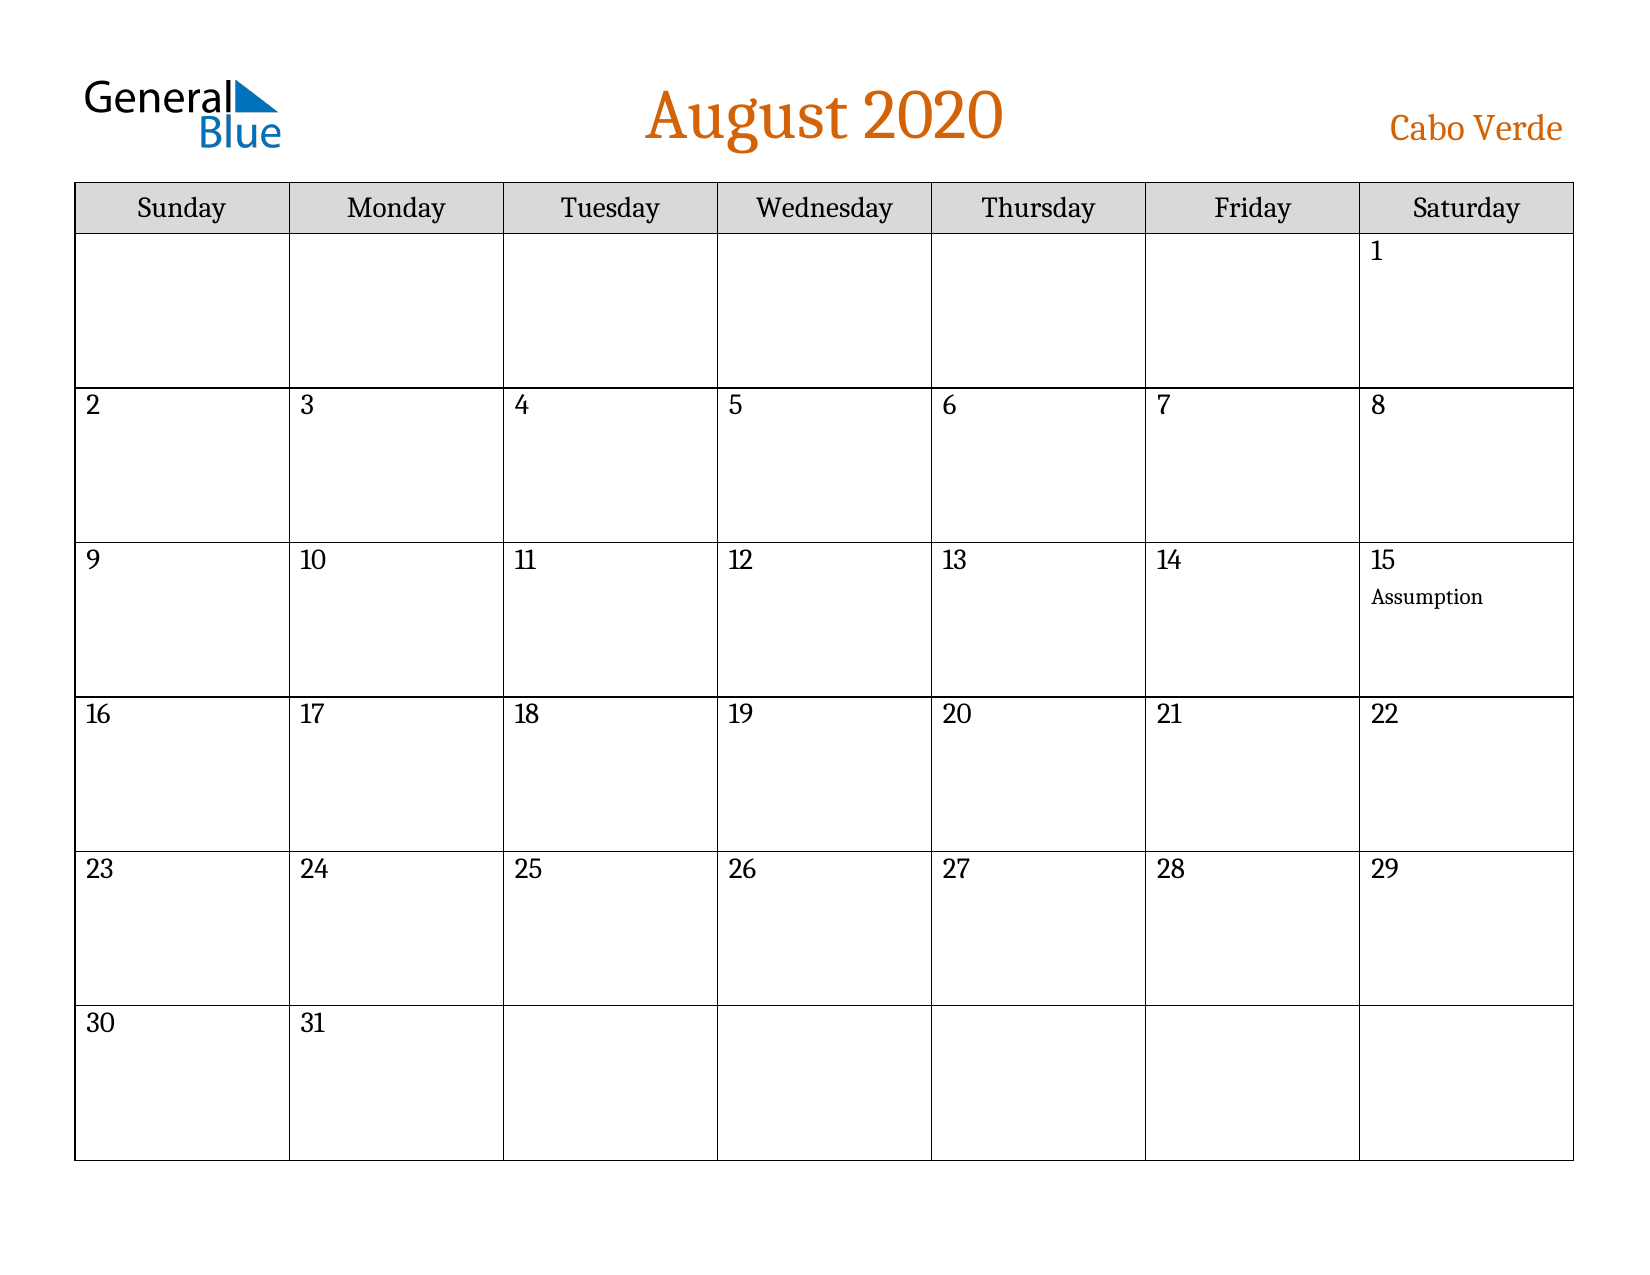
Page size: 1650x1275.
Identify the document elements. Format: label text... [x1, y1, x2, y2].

table_cell 13 [932, 543, 1145, 584]
table_cell 21 [1146, 698, 1359, 738]
table_cell 12 [718, 543, 931, 584]
table_cell 24 [290, 852, 503, 893]
table_cell [504, 1047, 717, 1160]
table_cell [1360, 893, 1573, 1005]
table_cell [504, 738, 717, 851]
table_cell [718, 1047, 931, 1160]
table_cell [76, 893, 289, 1005]
table_cell 1 [1360, 234, 1573, 275]
table_cell [1146, 275, 1359, 387]
table_cell 16 [76, 698, 289, 738]
table_cell 26 [718, 852, 931, 893]
table_cell [932, 584, 1145, 696]
table_cell Assumption [1360, 584, 1573, 696]
table_cell [932, 1006, 1145, 1047]
table_cell 22 [1360, 698, 1573, 738]
table_cell [290, 275, 503, 387]
table_cell 7 [1146, 389, 1359, 429]
table_cell [1360, 738, 1573, 851]
table_cell 30 [76, 1006, 289, 1047]
picture [85, 80, 281, 148]
table_header Cabo Verde [1146, 75, 1574, 182]
table_cell 10 [290, 543, 503, 584]
table_cell 8 [1360, 389, 1573, 429]
table_cell [718, 584, 931, 696]
table_cell 4 [504, 389, 717, 429]
table_cell 27 [932, 852, 1145, 893]
table_cell [932, 1047, 1145, 1160]
table_cell [76, 275, 289, 387]
table_cell 3 [290, 389, 503, 429]
table_cell [1146, 584, 1359, 696]
table_cell 23 [76, 852, 289, 893]
table_cell [932, 738, 1145, 851]
table_cell Friday [1146, 183, 1359, 233]
table_cell 9 [76, 543, 289, 584]
table_cell 18 [504, 698, 717, 738]
table_cell [932, 234, 1145, 275]
table_cell [1146, 1006, 1359, 1047]
table_cell [1360, 1047, 1573, 1160]
table_header [75, 75, 503, 182]
table_cell [76, 738, 289, 851]
table_cell [718, 275, 931, 387]
table_cell [718, 738, 931, 851]
table_cell 25 [504, 852, 717, 893]
table_cell 14 [1146, 543, 1359, 584]
table_cell 11 [504, 543, 717, 584]
table_cell [504, 893, 717, 1005]
table_cell 2 [76, 389, 289, 429]
table_cell [1146, 893, 1359, 1005]
table_cell [1146, 1047, 1359, 1160]
table_cell 17 [290, 698, 503, 738]
table_cell [718, 429, 931, 542]
table_cell [504, 275, 717, 387]
table_cell [76, 234, 289, 275]
table_cell [718, 893, 931, 1005]
table_cell [504, 234, 717, 275]
table_cell [1146, 234, 1359, 275]
table_cell [718, 234, 931, 275]
table_cell 5 [718, 389, 931, 429]
table_cell [290, 584, 503, 696]
table_cell [1360, 275, 1573, 387]
table_cell 20 [932, 698, 1145, 738]
table_cell Saturday [1360, 183, 1573, 233]
table_cell [1360, 1006, 1573, 1047]
table_cell [1360, 429, 1573, 542]
table_cell Monday [290, 183, 503, 233]
table_cell [76, 429, 289, 542]
table_cell [76, 584, 289, 696]
table_cell [290, 234, 503, 275]
table_header August 2020 [503, 75, 1146, 182]
table_cell [1146, 738, 1359, 851]
table_cell Wednesday [718, 183, 931, 233]
table_cell [504, 584, 717, 696]
table_cell [718, 1006, 931, 1047]
table_cell 29 [1360, 852, 1573, 893]
table_cell [932, 429, 1145, 542]
table_cell [76, 1047, 289, 1160]
table_cell [932, 275, 1145, 387]
table_cell [504, 429, 717, 542]
table_cell Sunday [76, 183, 289, 233]
table_cell [1146, 429, 1359, 542]
table_cell [290, 1047, 503, 1160]
table_cell 19 [718, 698, 931, 738]
table_cell [290, 738, 503, 851]
table_cell [290, 429, 503, 542]
table_cell 28 [1146, 852, 1359, 893]
table_cell [932, 893, 1145, 1005]
table_cell Thursday [932, 183, 1145, 233]
table_cell [504, 1006, 717, 1047]
table_cell Tuesday [504, 183, 717, 233]
table_cell 15 [1360, 543, 1573, 584]
table_cell 6 [932, 389, 1145, 429]
table_cell 31 [290, 1006, 503, 1047]
table_cell [290, 893, 503, 1005]
